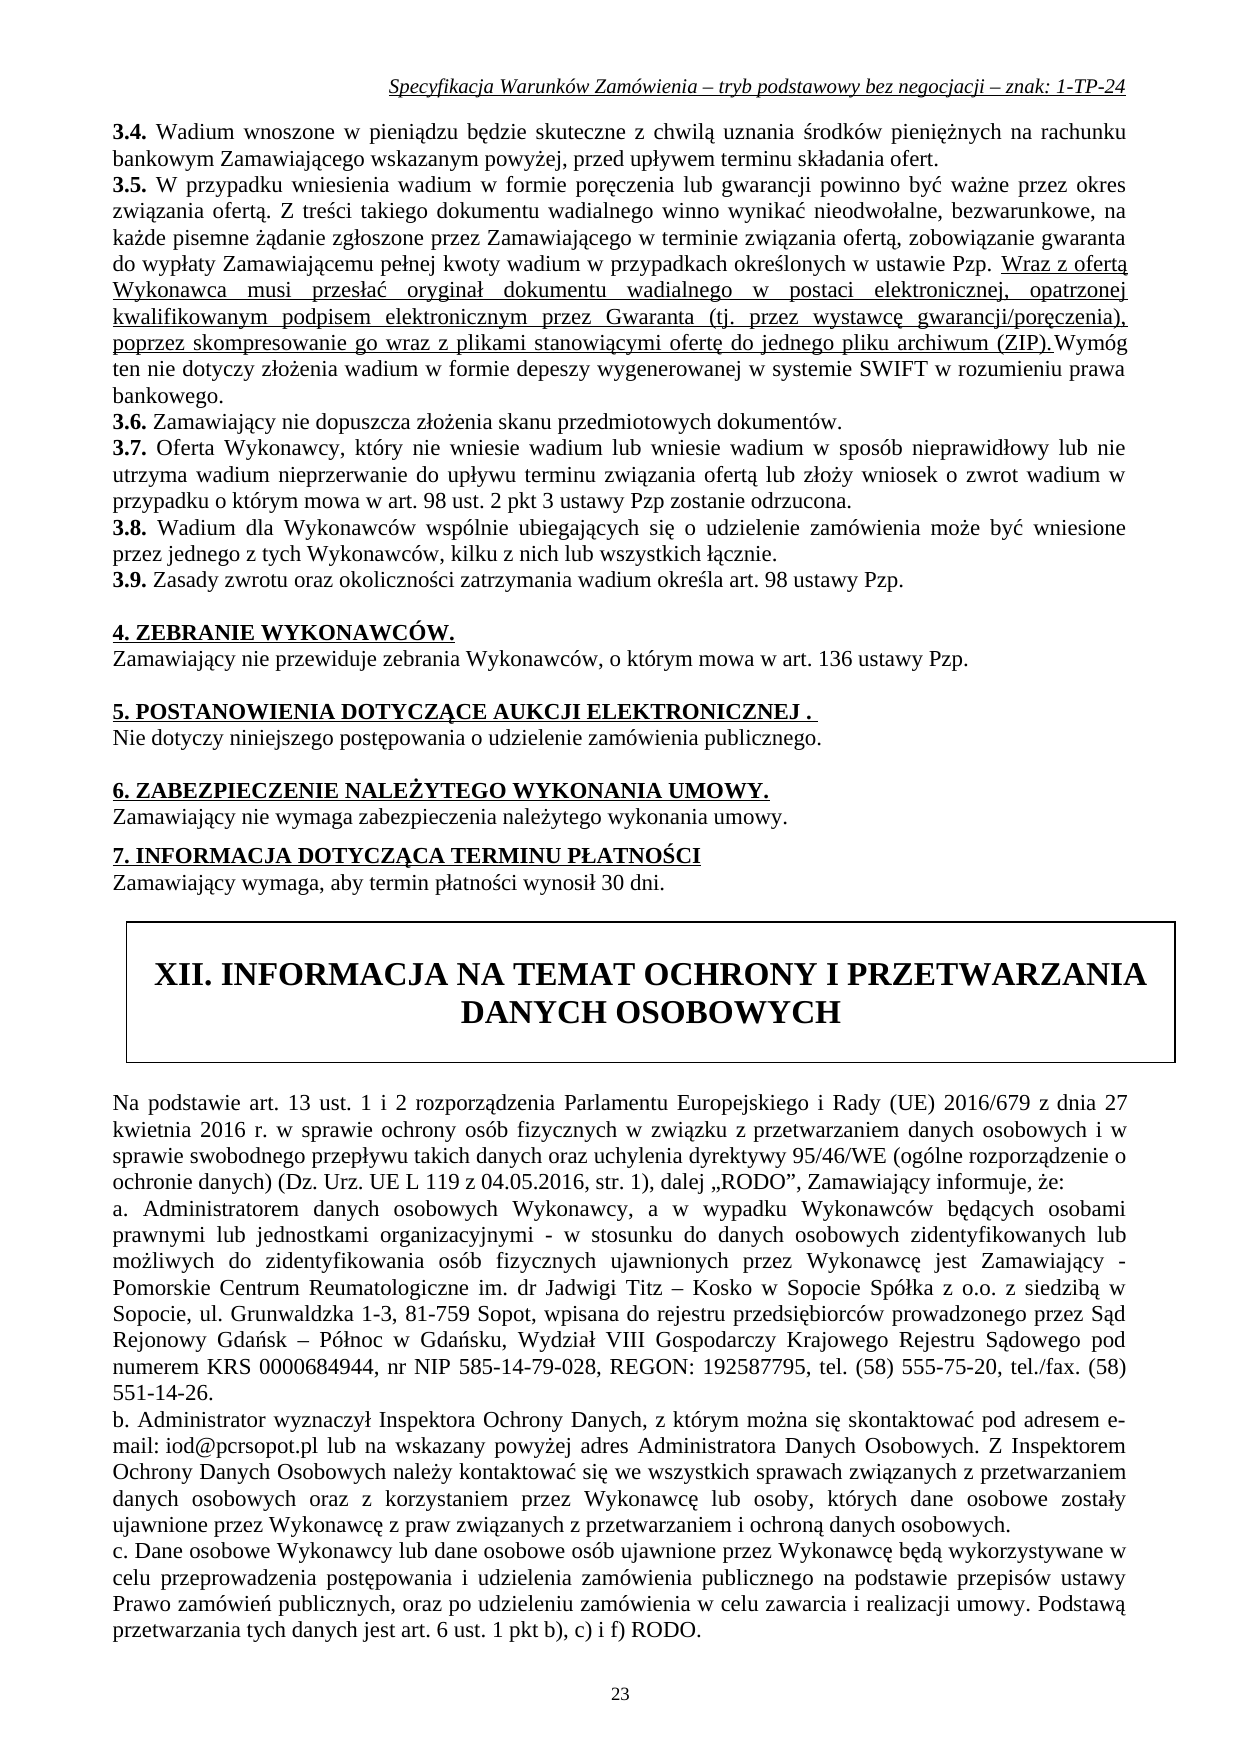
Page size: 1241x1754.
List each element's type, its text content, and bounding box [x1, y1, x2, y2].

text 3.4. Wadium wnoszone w pieniądzu będzie skuteczne z chwilą uznania środków pieniężnych na rachunku bankowym Zamawiającego wskazanym powyżej, przed upływem terminu składania ofert. [112, 118, 1128, 171]
text Na podstawie art. 13 ust. 1 i 2 rozporządzenia Parlamentu Europejskiego i Rady (UE) 2016/679 z dnia 27 kwietnia 2016 r. w sprawie ochrony osób fizycznych w związku z przetwarzaniem danych osobowych i w sprawie swobodnego przepływu takich danych oraz uchylenia dyrektywy 95/46/WE (ogólne rozporządzenie o ochronie danych) (Dz. Urz. UE L 119 z 04.05.2016, str. 1), dalej „RODO”, Zamawiający informuje, że: [112, 1089, 1128, 1195]
table_header XII. INFORMACJA NA TEMAT OCHRONY I PRZETWARZANIA DANYCH OSOBOWYCH [127, 923, 1174, 1062]
text 3.5. W przypadku wniesienia wadium w formie poręczenia lub gwarancji powinno być ważne przez okres związania ofertą. Z treści takiego dokumentu wadialnego winno wynikać nieodwołalne, bezwarunkowe, na każde pisemne żądanie zgłoszone przez Zamawiającego w terminie związania ofertą, zobowiązanie gwaranta do wypłaty Zamawiającemu pełnej kwoty wadium w przypadkach określonych w ustawie Pzp. Wraz z ofertą Wykonawca musi przesłać oryginał dokumentu wadialnego w postaci elektronicznej, opatrzonej kwalifikowanym podpisem elektronicznym przez Gwaranta (tj. przez wystawcę gwarancji/poręczenia), poprzez skompresowanie go wraz z plikami stanowiącymi ofertę do jednego pliku archiwum (ZIP).Wymóg ten nie dotyczy złożenia wadium w formie depeszy wygenerowanej w systemie SWIFT w rozumieniu prawa bankowego. [112, 171, 1128, 299]
text b. Administrator wyznaczył Inspektora Ochrony Danych, z którym można się skontaktować pod adresem e-mail: iod@pcrsopot.pl lub na wskazany powyżej adres Administratora Danych Osobowych. Z Inspektorem Ochrony Danych Osobowych należy kontaktować się we wszystkich sprawach związanych z przetwarzaniem danych osobowych oraz z korzystaniem przez Wykonawcę lub osoby, których dane osobowe zostały ujawnione przez Wykonawcę z praw związanych z przetwarzaniem i ochroną danych osobowych. [112, 1406, 1128, 1537]
text Zamawiający nie wymaga zabezpieczenia należytego wykonania umowy. [112, 803, 1128, 830]
text 3.9. Zasady zwrotu oraz okoliczności zatrzymania wadium określa art. 98 ustawy Pzp. [112, 566, 1128, 593]
text 5. POSTANOWIENIA DOTYCZĄCE AUKCJI ELEKTRONICZNEJ . [112, 698, 1128, 724]
text 3.6. Zamawiający nie dopuszcza złożenia skanu przedmiotowych dokumentów. [112, 408, 1128, 434]
text Zamawiający nie przewiduje zebrania Wykonawców, o którym mowa w art. 136 ustawy Pzp. [112, 645, 1128, 672]
text 4. ZEBRANIE WYKONAWCÓW. [112, 619, 1128, 645]
text a. Administratorem danych osobowych Wykonawcy, a w wypadku Wykonawców będących osobami prawnymi lub jednostkami organizacyjnymi - w stosunku do danych osobowych zidentyfikowanych lub możliwych do zidentyfikowania osób fizycznych ujawnionych przez Wykonawcę jest Zamawiający - Pomorskie Centrum Reumatologiczne im. dr Jadwigi Titz – Kosko w Sopocie Spółka z o.o. z siedzibą w Sopocie, ul. Grunwaldzka 1-3, 81-759 Sopot, wpisana do rejestru przedsiębiorców prowadzonego przez Sąd Rejonowy Gdańsk – Północ w Gdańsku, Wydział VIII Gospodarczy Krajowego Rejestru Sądowego pod numerem KRS 0000684944, nr NIP 585-14-79-028, REGON: 192587795, tel. (58) 555-75-20, tel./fax. (58) 551-14-26. [112, 1195, 1128, 1406]
text c. Dane osobowe Wykonawcy lub dane osobowe osób ujawnione przez Wykonawcę będą wykorzystywane w celu przeprowadzenia postępowania i udzielenia zamówienia publicznego na podstawie przepisów ustawy Prawo zamówień publicznych, oraz po udzieleniu zamówienia w celu zawarcia i realizacji umowy. Podstawą przetwarzania tych danych jest art. 6 ust. 1 pkt b), c) i f) RODO. [112, 1537, 1128, 1643]
text 7. INFORMACJA DOTYCZĄCA TERMINU PŁATNOŚCI [112, 842, 1128, 869]
text 3.7. Oferta Wykonawcy, który nie wniesie wadium lub wniesie wadium w sposób nieprawidłowy lub nie utrzyma wadium nieprzerwanie do upływu terminu związania ofertą lub złoży wniosek o zwrot wadium w przypadku o którym mowa w art. 98 ust. 2 pkt 3 ustawy Pzp zostanie odrzucona. [112, 434, 1128, 513]
text 3.8. Wadium dla Wykonawców wspólnie ubiegających się o udzielenie zamówienia może być wniesione przez jednego z tych Wykonawców, kilku z nich lub wszystkich łącznie. [112, 513, 1128, 566]
text 6. ZABEZPIECZENIE NALEŻYTEGO WYKONANIA UMOWY. [112, 777, 1128, 803]
text Nie dotyczy niniejszego postępowania o udzielenie zamówienia publicznego. [112, 724, 1128, 751]
text 3.5. W przypadku wniesienia wadium w formie poręczenia lub gwarancji powinno być ważne przez okres związania ofertą. Z treści takiego dokumentu wadialnego winno wynikać nieodwołalne, bezwarunkowe, na każde pisemne żądanie zgłoszone przez Zamawiającego w terminie związania ofertą, zobowiązanie gwaranta do wypłaty Zamawiającemu pełnej kwoty wadium w przypadkach określonych w ustawie Pzp. Wraz z ofertą Wykonawca musi przesłać oryginał dokumentu wadialnego w postaci elektronicznej, opatrzonej kwalifikowanym podpisem elektronicznym przez Gwaranta (tj. przez wystawcę gwarancji/poręczenia), poprzez skompresowanie go wraz z plikami stanowiącymi ofertę do jednego pliku archiwum (ZIP).Wymóg ten nie dotyczy złożenia wadium w formie depeszy wygenerowanej w systemie SWIFT w rozumieniu prawa bankowego. [112, 327, 1128, 408]
text Zamawiający wymaga, aby termin płatności wynosił 30 dni. [112, 869, 1128, 895]
